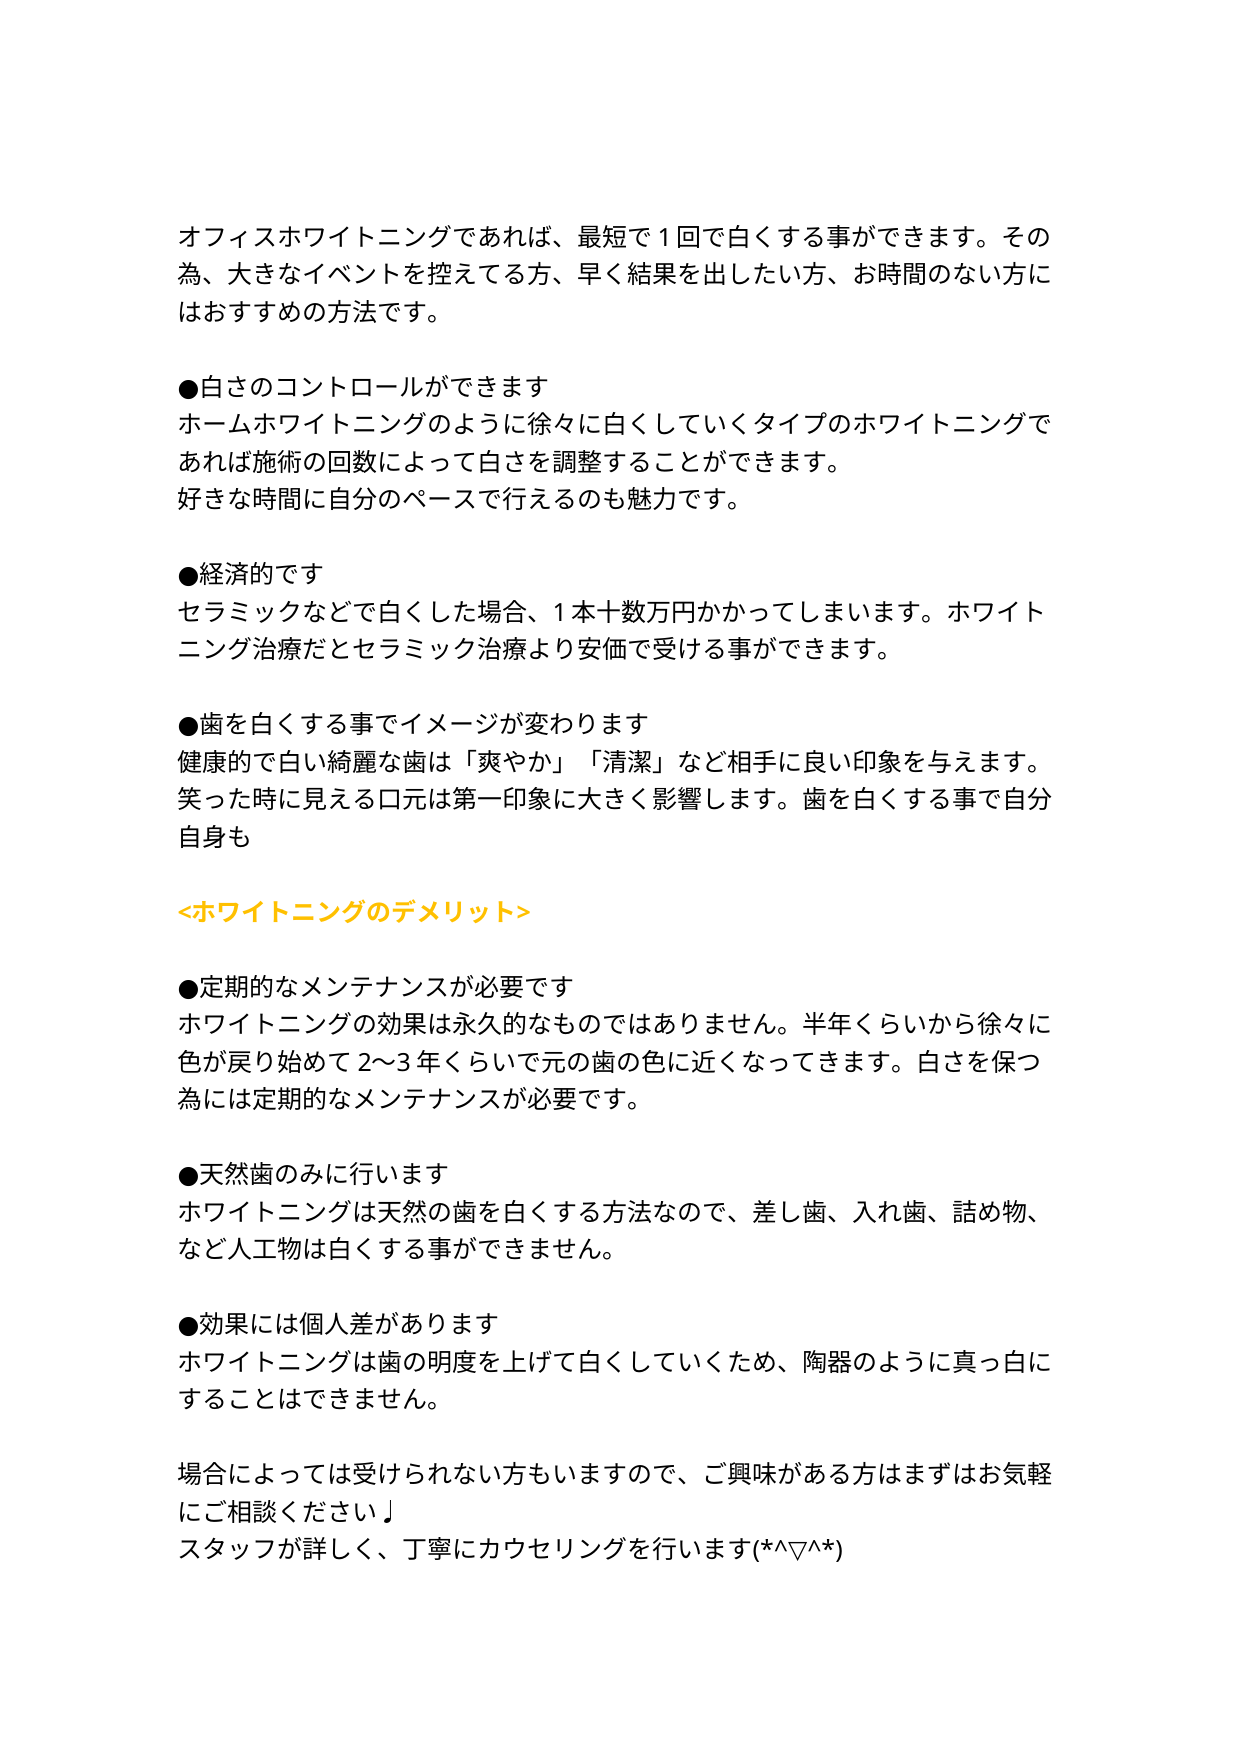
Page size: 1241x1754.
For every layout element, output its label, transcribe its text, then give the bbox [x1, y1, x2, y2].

text 健康的で白い綺麗な歯は「爽やか」「清潔」など相手に良い印象を与えます。笑った時に見える口元は第一印象に大きく影響します。歯を白くする事で自分自身も [177, 742, 1063, 854]
text 場合によっては受けられない方もいますので、ご興味がある方はまずはお気軽にご相談ください♩ [177, 1454, 1063, 1529]
text ●経済的です [177, 554, 1063, 592]
text セラミックなどで白くした場合、1本十数万円かかってしまいます。ホワイトニング治療だとセラミック治療より安価で受ける事ができます。 [177, 592, 1063, 667]
text ホワイトニングは天然の歯を白くする方法なので、差し歯、入れ歯、詰め物、など人工物は白くする事ができません。 [177, 1192, 1063, 1267]
text ホワイトニングの効果は永久的なものではありません。半年くらいから徐々に色が戻り始めて2〜3年くらいで元の歯の色に近くなってきます。白さを保つ為には定期的なメンテナンスが必要です。 [177, 1004, 1063, 1117]
text ホームホワイトニングのように徐々に白くしていくタイプのホワイトニングであれば施術の回数によって白さを調整することができます。 [177, 404, 1063, 479]
text オフィスホワイトニングであれば、最短で1回で白くする事ができます。その為、大きなイベントを控えてる方、早く結果を出したい方、お時間のない方にはおすすめの方法です。 [177, 217, 1063, 329]
text スタッフが詳しく、丁寧にカウセリングを行います(*^▽^*) [177, 1529, 1063, 1567]
text ●天然歯のみに行います [177, 1154, 1063, 1192]
text ●白さのコントロールができます [177, 367, 1063, 404]
text ●歯を白くする事でイメージが変わります [177, 704, 1063, 742]
text 好きな時間に自分のペースで行えるのも魅力です。 [177, 479, 1063, 517]
text ホワイトニングは歯の明度を上げて白くしていくため、陶器のように真っ白にすることはできません。 [177, 1342, 1063, 1417]
text ●定期的なメンテナンスが必要です [177, 967, 1063, 1004]
text <ホワイトニングのデメリット> [177, 892, 1063, 929]
text ●効果には個人差があります [177, 1304, 1063, 1342]
